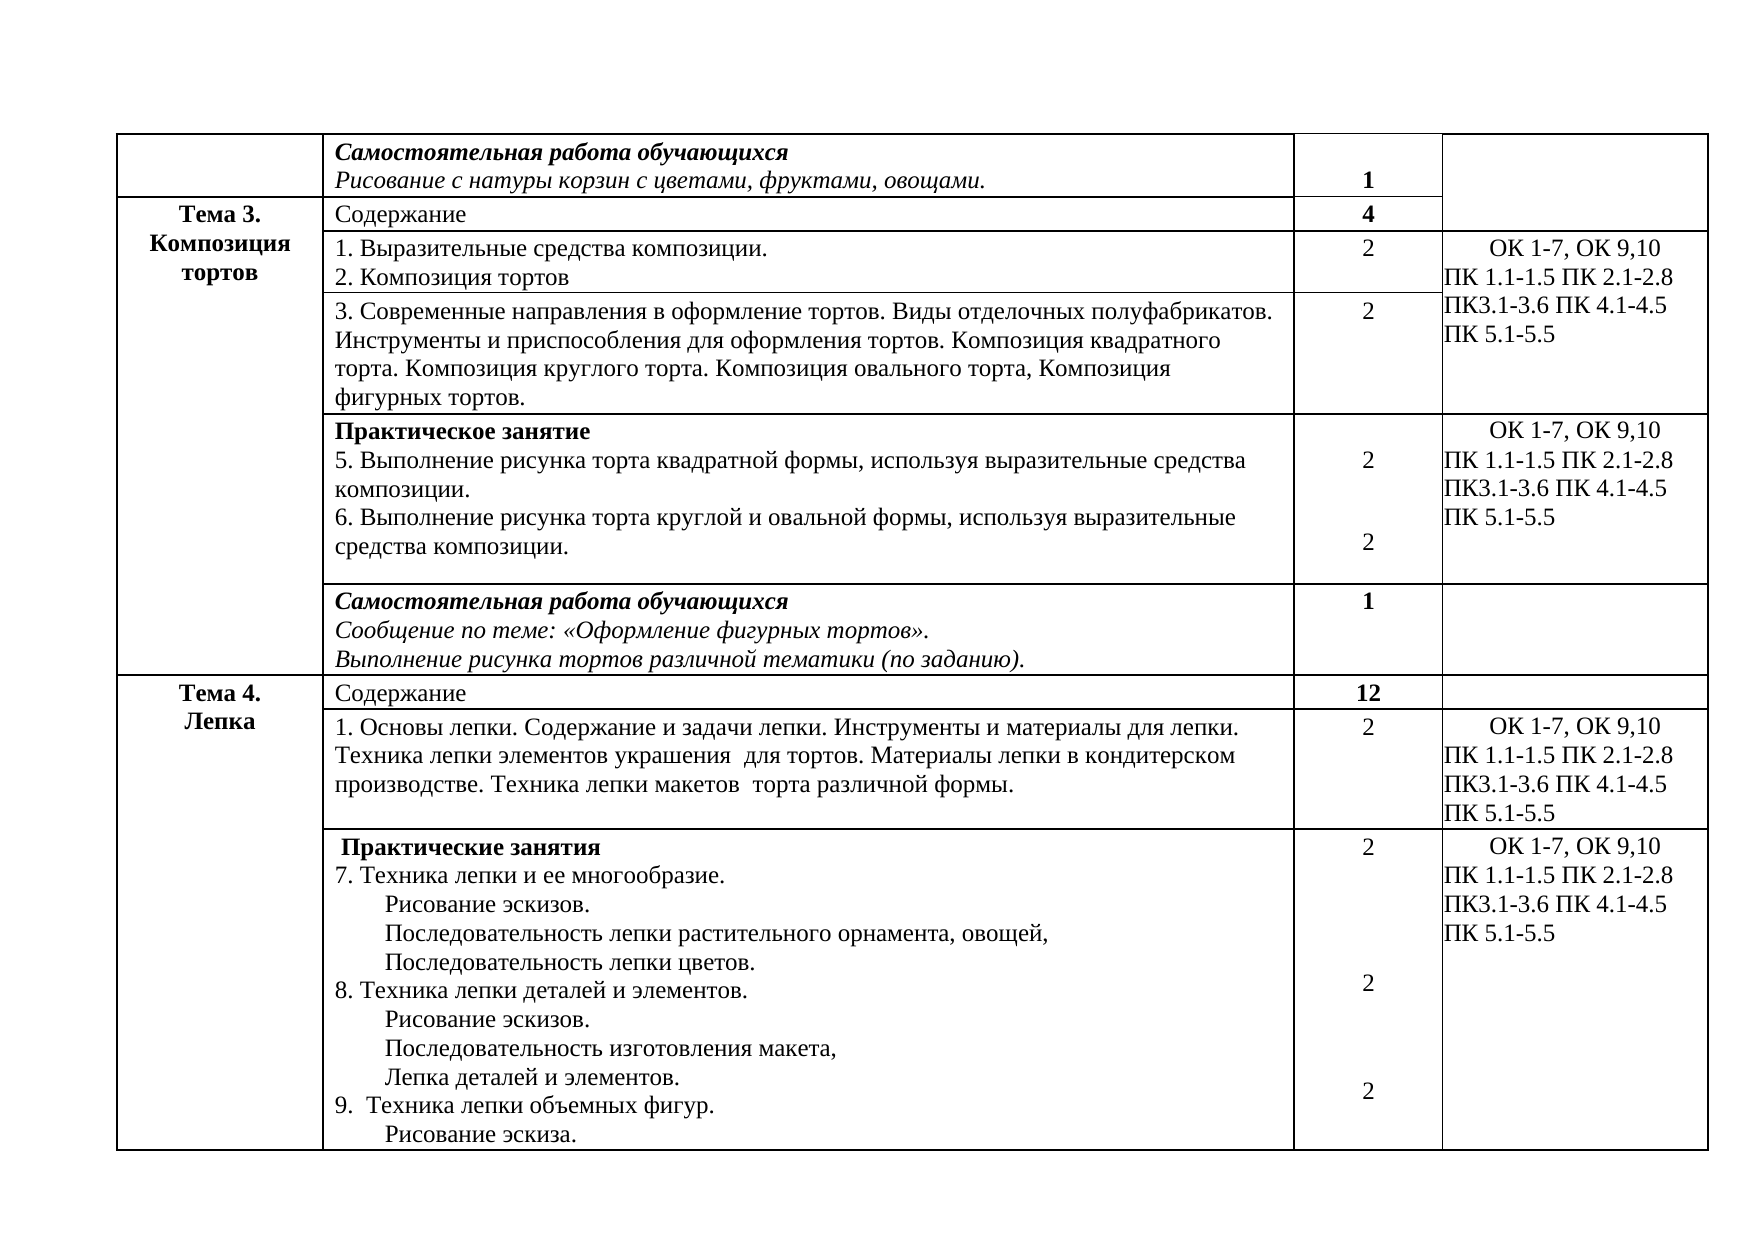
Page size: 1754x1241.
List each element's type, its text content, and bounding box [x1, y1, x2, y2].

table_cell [1443, 135, 1707, 229]
table_cell ОК 1-7, ОК 9,10 ПК 1.1-1.5 ПК 2.1-2.8 ПК3.1-3.6 ПК 4.1-4.5 ПК 5.1-5.5 [1443, 710, 1707, 828]
table_cell ОК 1-7, ОК 9,10 ПК 1.1-1.5 ПК 2.1-2.8 ПК3.1-3.6 ПК 4.1-4.5 ПК 5.1-5.5 [1443, 415, 1707, 582]
table_cell [1443, 585, 1707, 674]
table_cell Тема 3. Композиция тортов [118, 198, 322, 674]
table_cell 2 [1295, 293, 1442, 412]
table_cell Практическое занятие 5. Выполнение рисунка торта квадратной формы, используя выразительные средства композиции. 6. Выполнение рисунка торта круглой и овальной формы, используя выразительные средства композиции. [324, 415, 1293, 582]
table_cell 1. Основы лепки. Содержание и задачи лепки. Инструменты и материалы для лепки. Техника лепки элементов украшения для тортов. Материалы лепки в кондитерском производстве. Техника лепки макетов торта различной формы. [324, 710, 1293, 828]
table_cell 1. Выразительные средства композиции. 2. Композиция тортов [324, 232, 1293, 292]
table_cell 1 [1295, 585, 1442, 674]
table_cell 1 [1295, 134, 1442, 196]
table_cell 2 [1295, 710, 1442, 828]
table_cell Самостоятельная работа обучающихся Сообщение по теме: «Оформление фигурных тортов». Выполнение рисунка тортов различной тематики (по заданию). [324, 585, 1293, 674]
table_cell Тема 4. Лепка [118, 676, 322, 1149]
table_cell 2 [1295, 232, 1442, 292]
table_cell 4 [1295, 197, 1442, 229]
table_cell 12 [1295, 676, 1442, 708]
table_cell Содержание [324, 676, 1293, 708]
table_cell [1443, 830, 1707, 1149]
table_cell 2 2 2 [1295, 830, 1442, 1149]
table_cell [1443, 676, 1707, 708]
table_cell Содержание [324, 198, 1293, 229]
table_cell Самостоятельная работа обучающихся Рисование с натуры корзин с цветами, фруктами, овощами. [324, 135, 1293, 196]
table_cell 3. Современные направления в оформление тортов. Виды отделочных полуфабрикатов. Инструменты и приспособления для оформления тортов. Композиция квадратного торта. Композиция круглого торта. Композиция овального торта, Композиция фигурных тортов. [324, 293, 1293, 412]
table_cell ОК 1-7, ОК 9,10 ПК 1.1-1.5 ПК 2.1-2.8 ПК3.1-3.6 ПК 4.1-4.5 ПК 5.1-5.5 [1443, 232, 1707, 412]
table_cell 2 2 [1295, 415, 1442, 582]
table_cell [324, 830, 1293, 1149]
